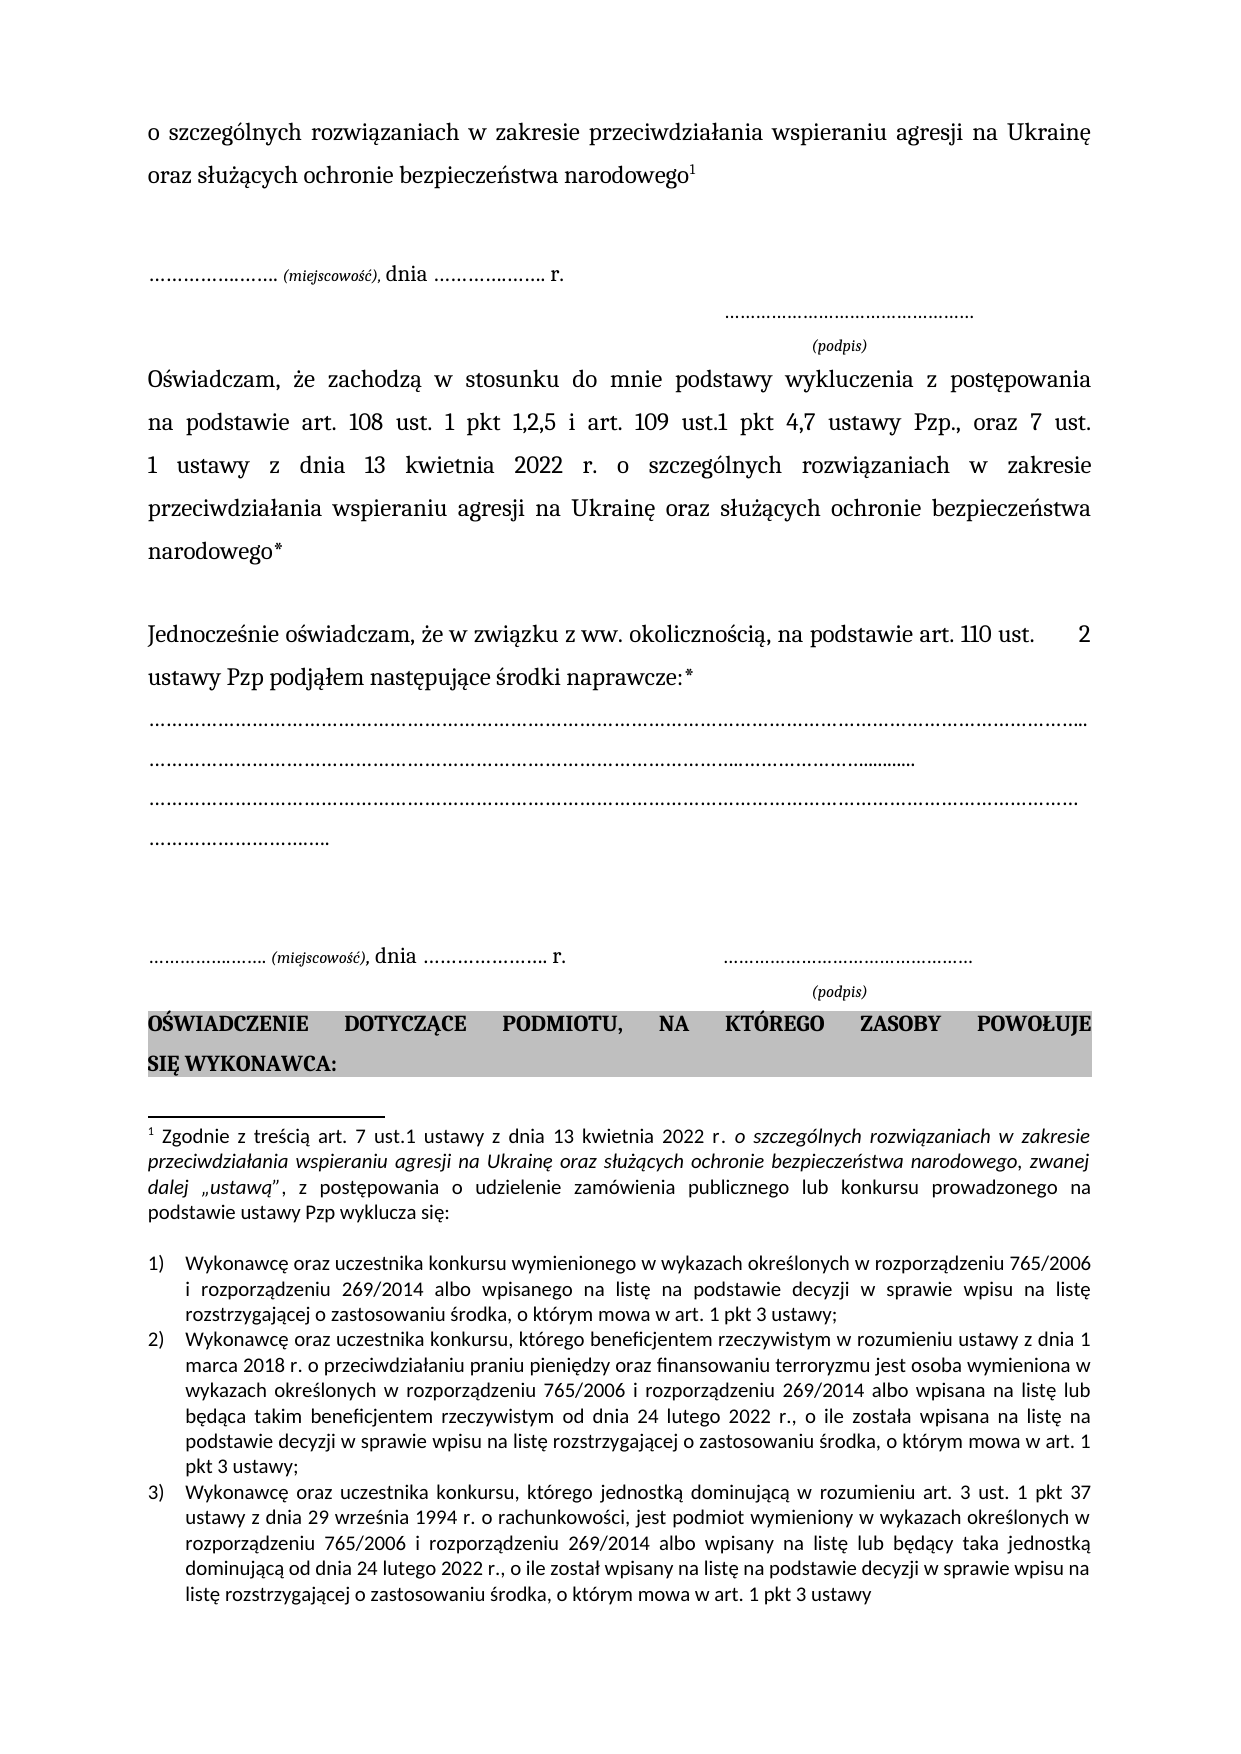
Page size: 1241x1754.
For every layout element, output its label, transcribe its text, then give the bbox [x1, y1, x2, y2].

text …………………………………………………………………………………………..…………………...........……………………………………………………………………………………………………………………………………………………………………….…. [148, 746, 1092, 851]
text Jednocześnie oświadczam, że w związku z ww. okolicznością, na podstawie art. 110 ust. 2 ustawy Pzp podjąłem następujące środki naprawcze:* [148, 620, 1092, 692]
text Oświadczam, że zachodzą w stosunku do mnie podstawy wykluczenia z postępowania na podstawie art. 108 ust. 1 pkt 1,2,5 i art. 109 ust.1 pkt 4,7 ustawy Pzp., oraz 7 ust. 1 ustawy z dnia 13 kwietnia 2022 r. o szczególnych rozwiązaniach w zakresie przeciwdziałania wspieraniu agresji na Ukrainę oraz służących ochronie bezpieczeństwa narodowego* [148, 365, 1092, 566]
text ………………………………………… [148, 300, 1092, 324]
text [148, 118, 1092, 190]
text …………….……. (miejscowość), dnia …………………. r. ………………………………………… [148, 943, 1092, 969]
text …………….……. (miejscowość), dnia ………….……. r. [148, 261, 1092, 287]
text ……………………………………………………………………………………………………………………………………………….. [148, 706, 1092, 732]
text (podpis) [738, 982, 1092, 1002]
text (podpis) [738, 336, 1092, 355]
text OŚWIADCZENIE DOTYCZĄCE PODMIOTU, NA KTÓREGO ZASOBY POWOŁUJE SIĘ WYKONAWCA: [148, 1011, 1092, 1077]
